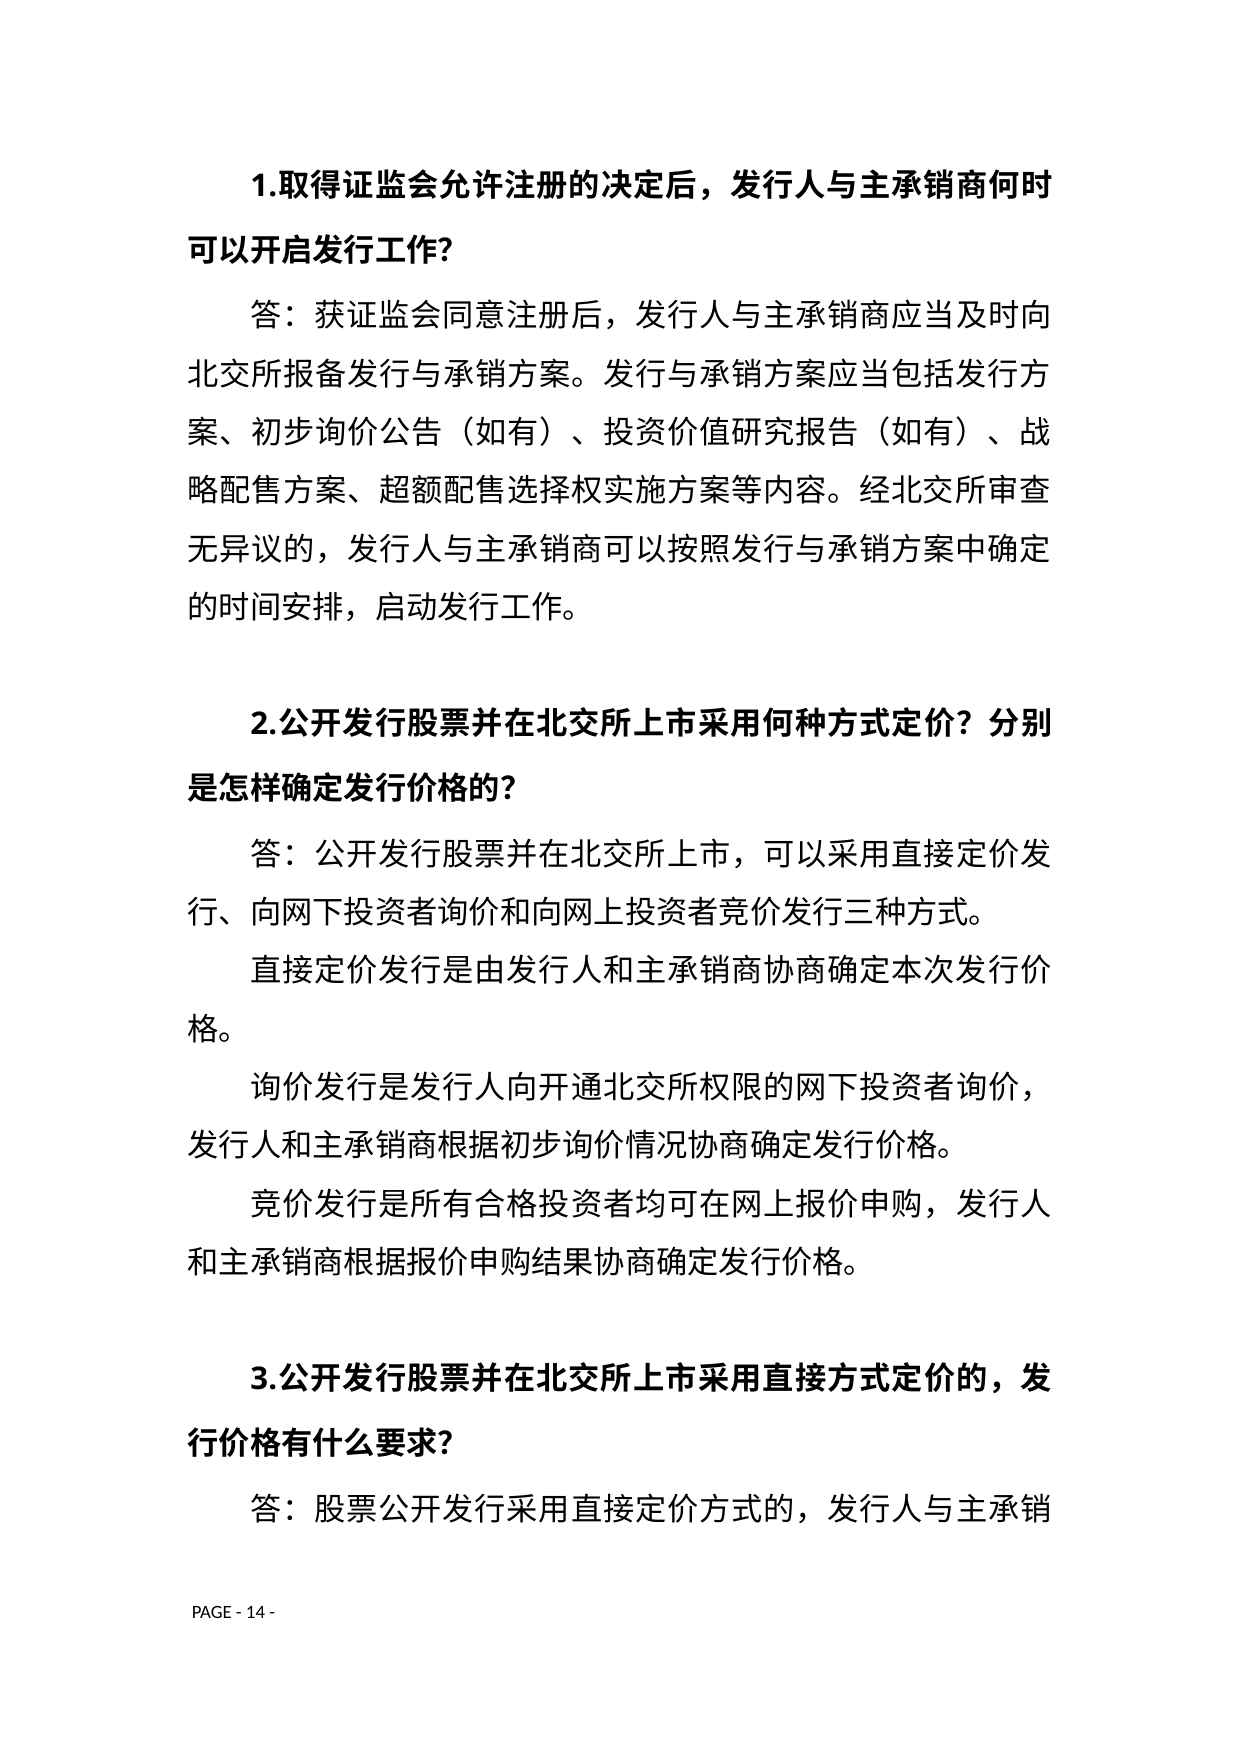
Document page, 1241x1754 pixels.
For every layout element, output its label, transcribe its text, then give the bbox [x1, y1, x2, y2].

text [187, 1473, 1053, 1532]
text 竞价发行是所有合格投资者均可在网上报价申购，发行人和主承销商根据报价申购结果协商确定发行价格。 [187, 1168, 1053, 1285]
text 询价发行是发行人向开通北交所权限的网下投资者询价，发行人和主承销商根据初步询价情况协商确定发行价格。 [187, 1052, 1053, 1168]
text 3.公开发行股票并在北交所上市采用直接方式定价的，发行价格有什么要求？ [187, 1343, 1053, 1473]
text 答：公开发行股票并在北交所上市，可以采用直接定价发行、向网下投资者询价和向网上投资者竞价发行三种方式。 [187, 818, 1053, 935]
text 2.公开发行股票并在北交所上市采用何种方式定价？分别是怎样确定发行价格的？ [187, 688, 1053, 818]
text 1.取得证监会允许注册的决定后，发行人与主承销商何时可以开启发行工作？ [187, 150, 1053, 280]
text 答：获证监会同意注册后，发行人与主承销商应当及时向北交所报备发行与承销方案。发行与承销方案应当包括发行方案、初步询价公告（如有）、投资价值研究报告（如有）、战略配售方案、超额配售选择权实施方案等内容。经北交所审查无异议的，发行人与主承销商可以按照发行与承销方案中确定的时间安排，启动发行工作。 [187, 280, 1053, 630]
text 直接定价发行是由发行人和主承销商协商确定本次发行价格。 [187, 935, 1053, 1052]
